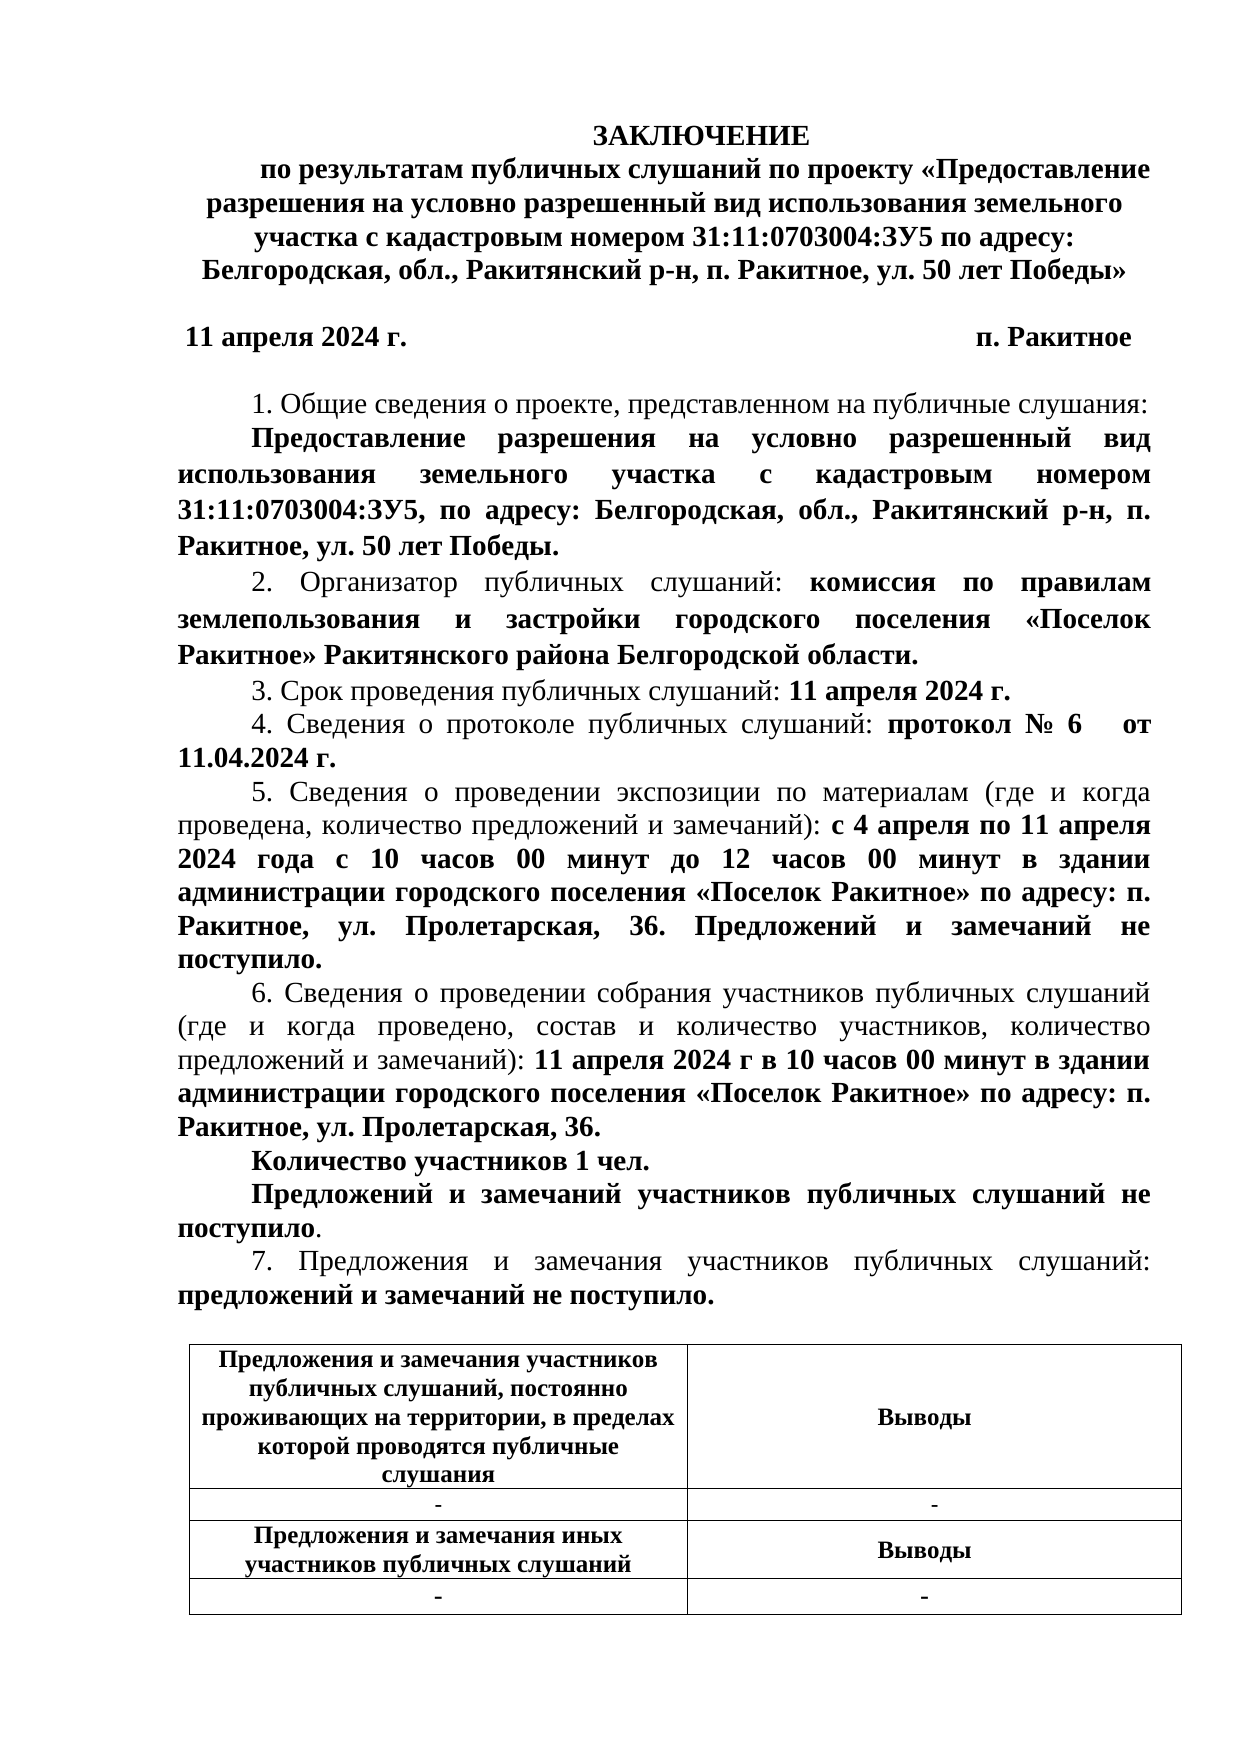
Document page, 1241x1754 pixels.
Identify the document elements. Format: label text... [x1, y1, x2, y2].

list Количество участников 1 чел. [177, 1143, 1152, 1176]
table_cell - [190, 1489, 687, 1519]
table_cell - [688, 1579, 1181, 1614]
list 6. Сведения о проведении собрания участников публичных слушаний (где и когда проведено, состав и количество участников, количество предложений и замечаний): 11 апреля 2024 г в 10 часов 00 минут в здании администрации городского поселения «Поселок Ракитное» по адресу: п. Ракитное, ул. Пролетарская, 36. [177, 975, 1152, 1143]
table_cell - [688, 1489, 1181, 1519]
table_cell - [190, 1579, 687, 1614]
text 1. Общие сведения о проекте, представленном на публичные слушания: [177, 386, 1152, 420]
text по результатам публичных слушаний по проекту «Предоставление разрешения на условно разрешенный вид использования земельного участка с кадастровым номером 31:11:0703004:ЗУ5 по адресу: Белгородская, обл., Ракитянский р-н, п. Ракитное, ул. 50 лет Победы» [177, 152, 1152, 286]
text Предоставление разрешения на условно разрешенный вид использования земельного участка с кадастровым номером 31:11:0703004:ЗУ5, по адресу: Белгородская, обл., Ракитянский р-н, п. Ракитное, ул. 50 лет Победы. [177, 420, 1152, 562]
text 3. Срок проведения публичных слушаний: 11 апреля 2024 г. [177, 673, 1152, 707]
text 2. Организатор публичных слушаний: комиссия по правилам землепользования и застройки городского поселения «Поселок Ракитное» Ракитянского района Белгородской области. [177, 564, 1152, 670]
text 7. Предложения и замечания участников публичных слушаний: предложений и замечаний не поступило. [177, 1243, 1152, 1310]
text 4. Сведения о протоколе публичных слушаний: протокол № 6 от 11.04.2024 г. [177, 707, 1152, 774]
text 11 апреля 2024 г. п. Ракитное [177, 319, 1152, 353]
table_cell Выводы [688, 1521, 1181, 1578]
list Предложений и замечаний участников публичных слушаний не поступило. [177, 1176, 1152, 1243]
table_cell Предложения и замечания иных участников публичных слушаний [190, 1521, 687, 1578]
text 5. Сведения о проведении экспозиции по материалам (где и когда проведена, количество предложений и замечаний): с 4 апреля по 11 апреля 2024 года с 10 часов 00 минут до 12 часов 00 минут в здании администрации городского поселения «Поселок Ракитное» по адресу: п. Ракитное, ул. Пролетарская, 36. Предложений и замечаний не поступило. [177, 774, 1152, 975]
table_header Предложения и замечания участников публичных слушаний, постоянно проживающих на территории, в пределах которой проводятся публичные слушания [190, 1345, 687, 1488]
text ЗАКЛЮЧЕНИЕ [177, 118, 1152, 152]
table_header Выводы [688, 1345, 1181, 1488]
